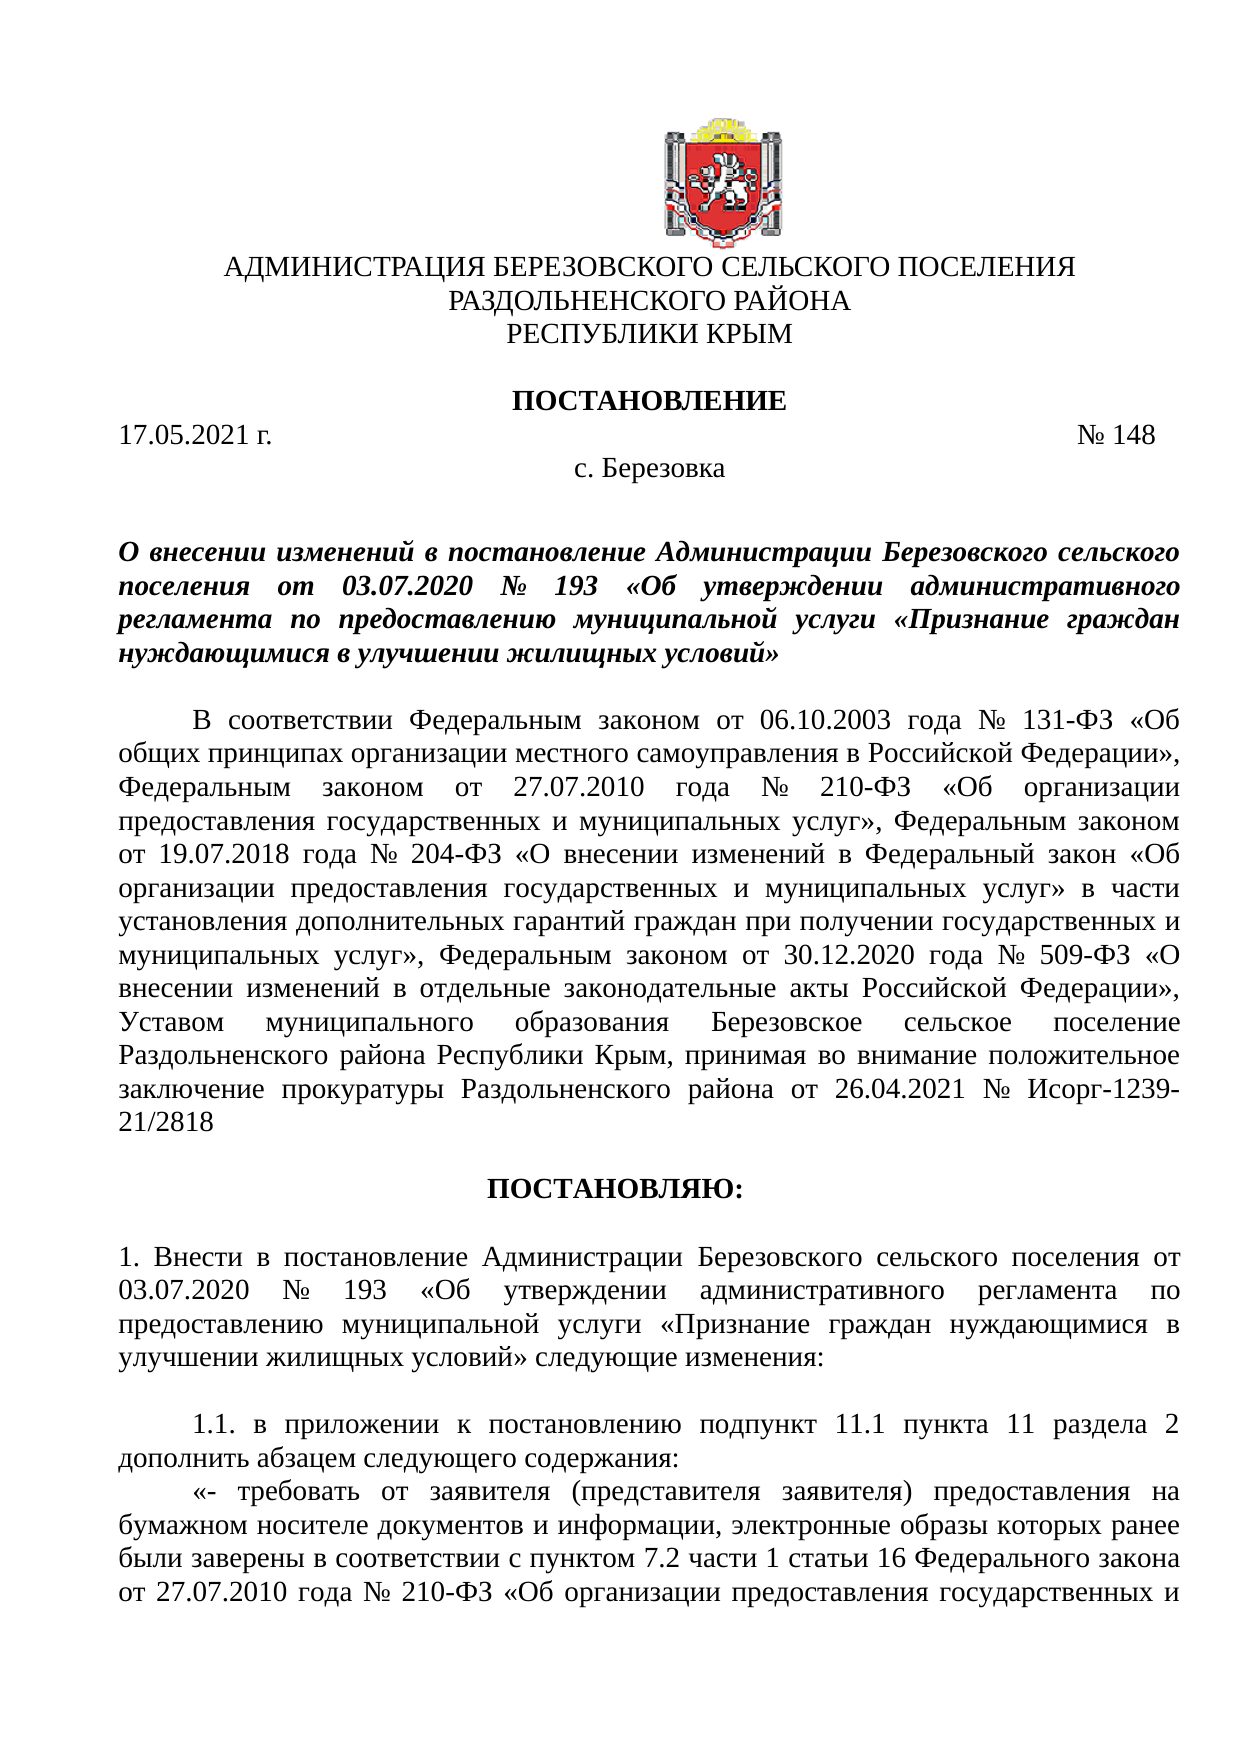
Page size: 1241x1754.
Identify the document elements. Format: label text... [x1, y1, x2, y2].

list ПОСТАНОВЛЕНИЕ [118, 383, 1181, 417]
text с. Березовка [118, 451, 1181, 484]
text В соответствии Федеральным законом от 06.10.2003 года № 131-ФЗ «Об общих принципах организации местного самоуправления в Российской Федерации», Федеральным законом от 27.07.2010 года № 210-ФЗ «Об организации предоставления государственных и муниципальных услуг», Федеральным законом от 19.07.2018 года № 204-ФЗ «О внесении изменений в Федеральный закон «Об организации предоставления государственных и муниципальных услуг» в части установления дополнительных гарантий граждан при получении государственных и муниципальных услуг», Федеральным законом от 30.12.2020 года № 509-ФЗ «О внесении изменений в отдельные законодательные акты Российской Федерации», Уставом муниципального образования Березовское сельское поселение Раздольненского района Республики Крым, принимая во внимание положительное заключение прокуратуры Раздольненского района от 26.04.2021 № Исорг-1239-21/2818 [118, 702, 1181, 1138]
text 1. Внести в постановление Администрации Березовского сельского поселения от 03.07.2020 № 193 «Об утверждении административного регламента по предоставлению муниципальной услуги «Признание граждан нуждающимися в улучшении жилищных условий» следующие изменения: [118, 1239, 1181, 1373]
picture [664, 118, 783, 250]
text О внесении изменений в постановление Администрации Березовского сельского поселения от 03.07.2020 № 193 «Об утверждении административного регламента по предоставлению муниципальной услуги «Признание граждан нуждающимися в улучшении жилищных условий» [118, 534, 1181, 668]
list РЕСПУБЛИКИ КРЫМ [118, 316, 1181, 350]
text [118, 1473, 1181, 1608]
text ПОСТАНОВЛЯЮ: [413, 1172, 1181, 1205]
text 1.1. в приложении к постановлению подпункт 11.1 пункта 11 раздела 2 дополнить абзацем следующего содержания: [118, 1406, 1181, 1473]
list АДМИНИСТРАЦИЯ БЕРЕЗОВСКОГО СЕЛЬСКОГО ПОСЕЛЕНИЯ [118, 249, 1181, 283]
list РАЗДОЛЬНЕНСКОГО РАЙОНА [118, 283, 1181, 316]
list 17.05.2021 г. № 148 [118, 417, 1181, 451]
